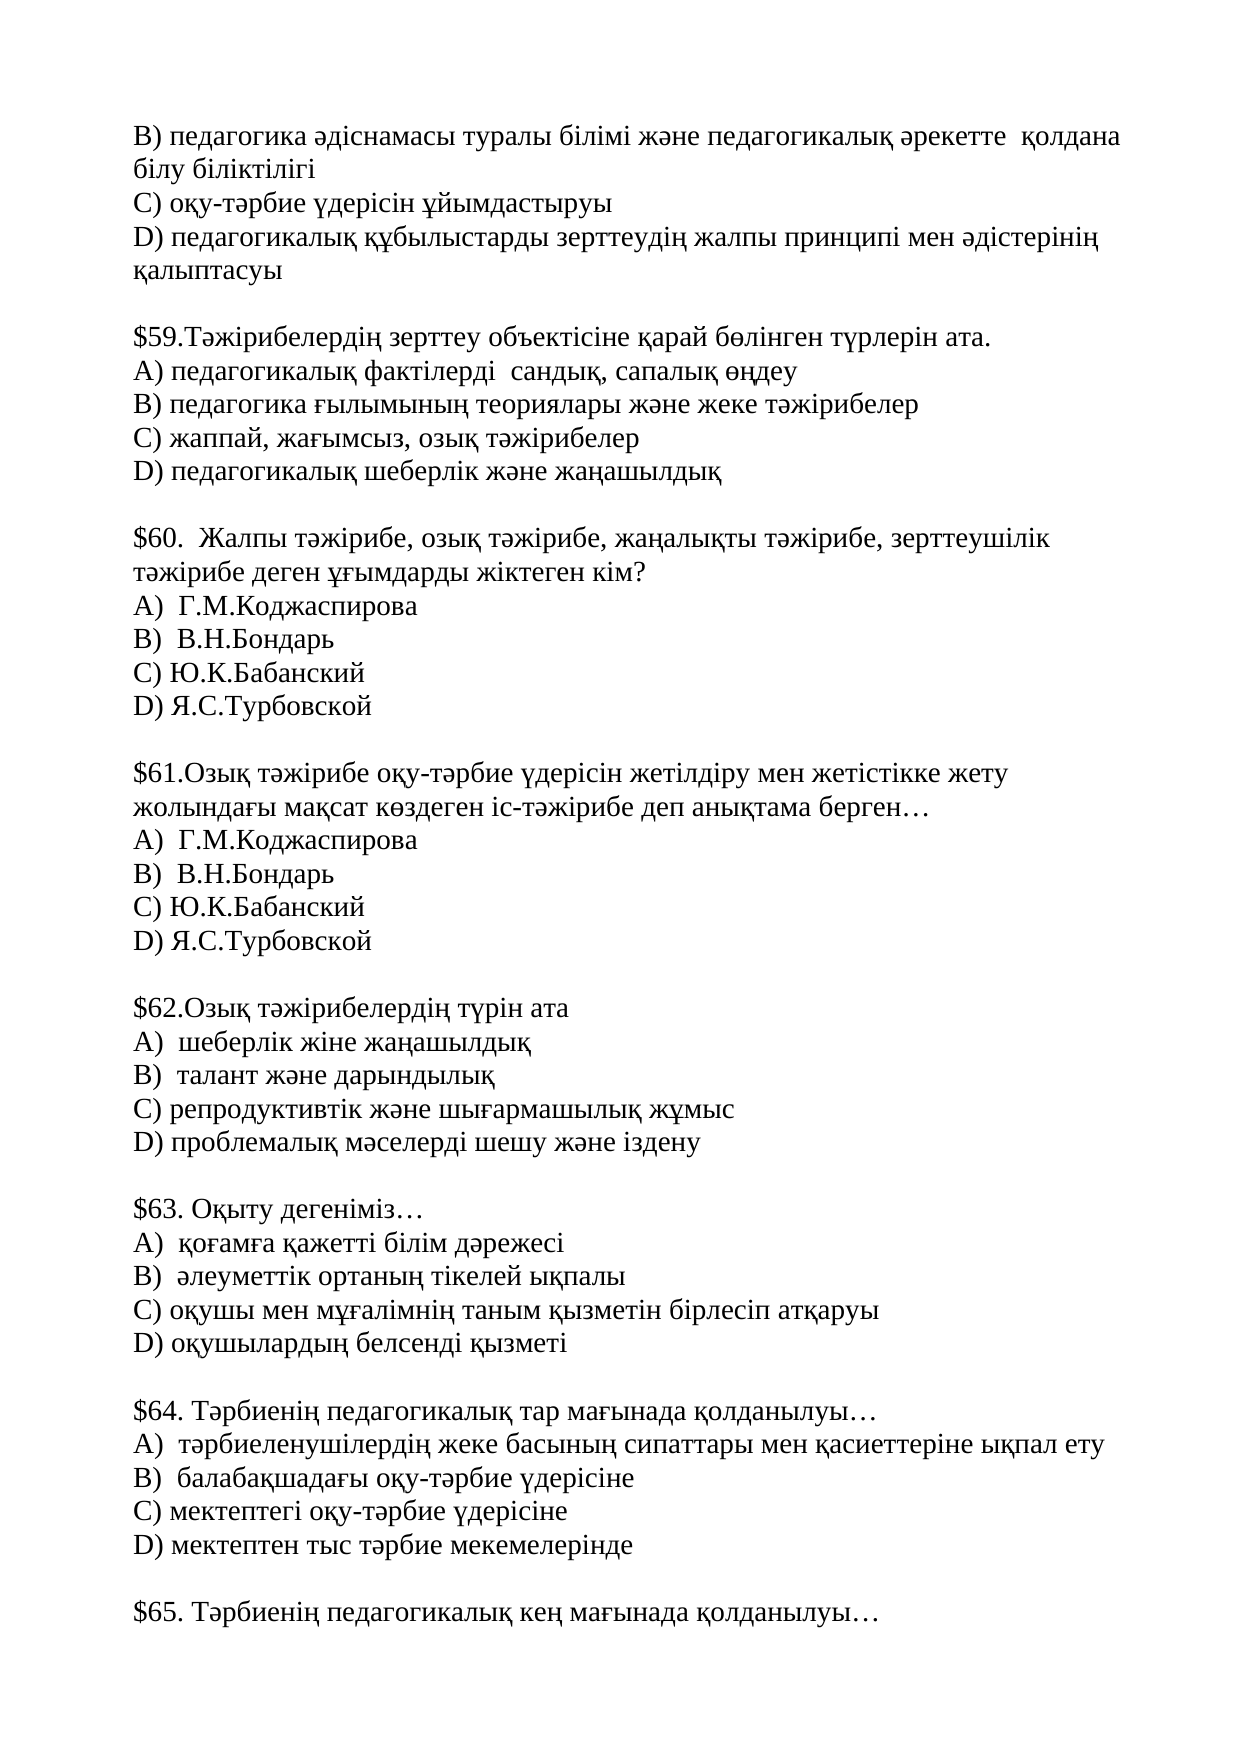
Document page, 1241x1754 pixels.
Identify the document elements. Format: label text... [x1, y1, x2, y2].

text С) Ю.К.Бабанский [133, 655, 1122, 688]
text С) жаппай, жағымсыз, озық тәжірибелер [133, 420, 1122, 453]
text $65. Тәрбиенің педагогикалық кең мағынада қолданылуы… [133, 1594, 1122, 1627]
text В) педагогика әдіснамасы туралы білімі және педагогикалық әрекетте қолдана білу біліктілігі [133, 118, 1122, 185]
text С) оқушы мен мұғалімнің таным қызметін бірлесіп атқаруы [133, 1292, 1122, 1326]
text D) педагогикалық шеберлік және жаңашылдық [133, 453, 1122, 487]
text $64. Тәрбиенің педагогикалық тар мағынада қолданылуы… [133, 1393, 1122, 1426]
text В) В.Н.Бондарь [133, 856, 1122, 889]
text D) оқушылардың белсенді қызметі [133, 1326, 1122, 1359]
text В) балабақшадағы оқу-тәрбие үдерісіне [133, 1460, 1122, 1493]
text D) Я.С.Турбовской [133, 688, 1122, 722]
text $60. Жалпы тәжірибе, озық тәжірибе, жаңалықты тәжірибе, зерттеушілік тәжірибе деген ұғымдарды жіктеген кім? [133, 521, 1122, 588]
text $61.Озық тәжірибе оқу-тәрбие үдерісін жетілдіру мен жетістікке жету жолындағы мақсат көздеген іс-тәжірибе деп анықтама берген… [133, 755, 1122, 822]
text $62.Озық тәжірибелердің түрін ата [133, 990, 1122, 1024]
text D) мектептен тыс тәрбие мекемелерінде [133, 1527, 1122, 1560]
text С) Ю.К.Бабанский [133, 889, 1122, 923]
text А) шеберлік жіне жаңашылдық [133, 1024, 1122, 1057]
text D) Я.С.Турбовской [133, 923, 1122, 957]
text А) Г.М.Коджаспирова [133, 822, 1122, 856]
text В) әлеуметтік ортаның тікелей ықпалы [133, 1258, 1122, 1292]
text А) тәрбиеленушілердің жеке басының сипаттары мен қасиеттеріне ықпал ету [133, 1426, 1122, 1460]
text D) проблемалық мәселерді шешу және іздену [133, 1124, 1122, 1158]
text В) педагогика ғылымының теориялары және жеке тәжірибелер [133, 386, 1122, 420]
text С) оқу-тәрбие үдерісін ұйымдастыруы [133, 185, 1122, 219]
text В) талант және дарындылық [133, 1057, 1122, 1091]
text С) мектептегі оқу-тәрбие үдерісіне [133, 1493, 1122, 1527]
text $59.Тәжірибелердің зерттеу объектісіне қарай бөлінген түрлерін ата. [133, 319, 1122, 353]
text С) репродуктивтік және шығармашылық жұмыс [133, 1091, 1122, 1124]
text $63. Оқыту дегеніміз… [133, 1191, 1122, 1225]
text А) қоғамға қажетті білім дәрежесі [133, 1225, 1122, 1258]
text D) педагогикалық құбылыстарды зерттеудің жалпы принципі мен әдістерінің қалыптасуы [133, 219, 1122, 286]
text В) В.Н.Бондарь [133, 621, 1122, 655]
text А) педагогикалық фактілерді сандық, сапалық өңдеу [133, 353, 1122, 386]
text А) Г.М.Коджаспирова [133, 588, 1122, 621]
